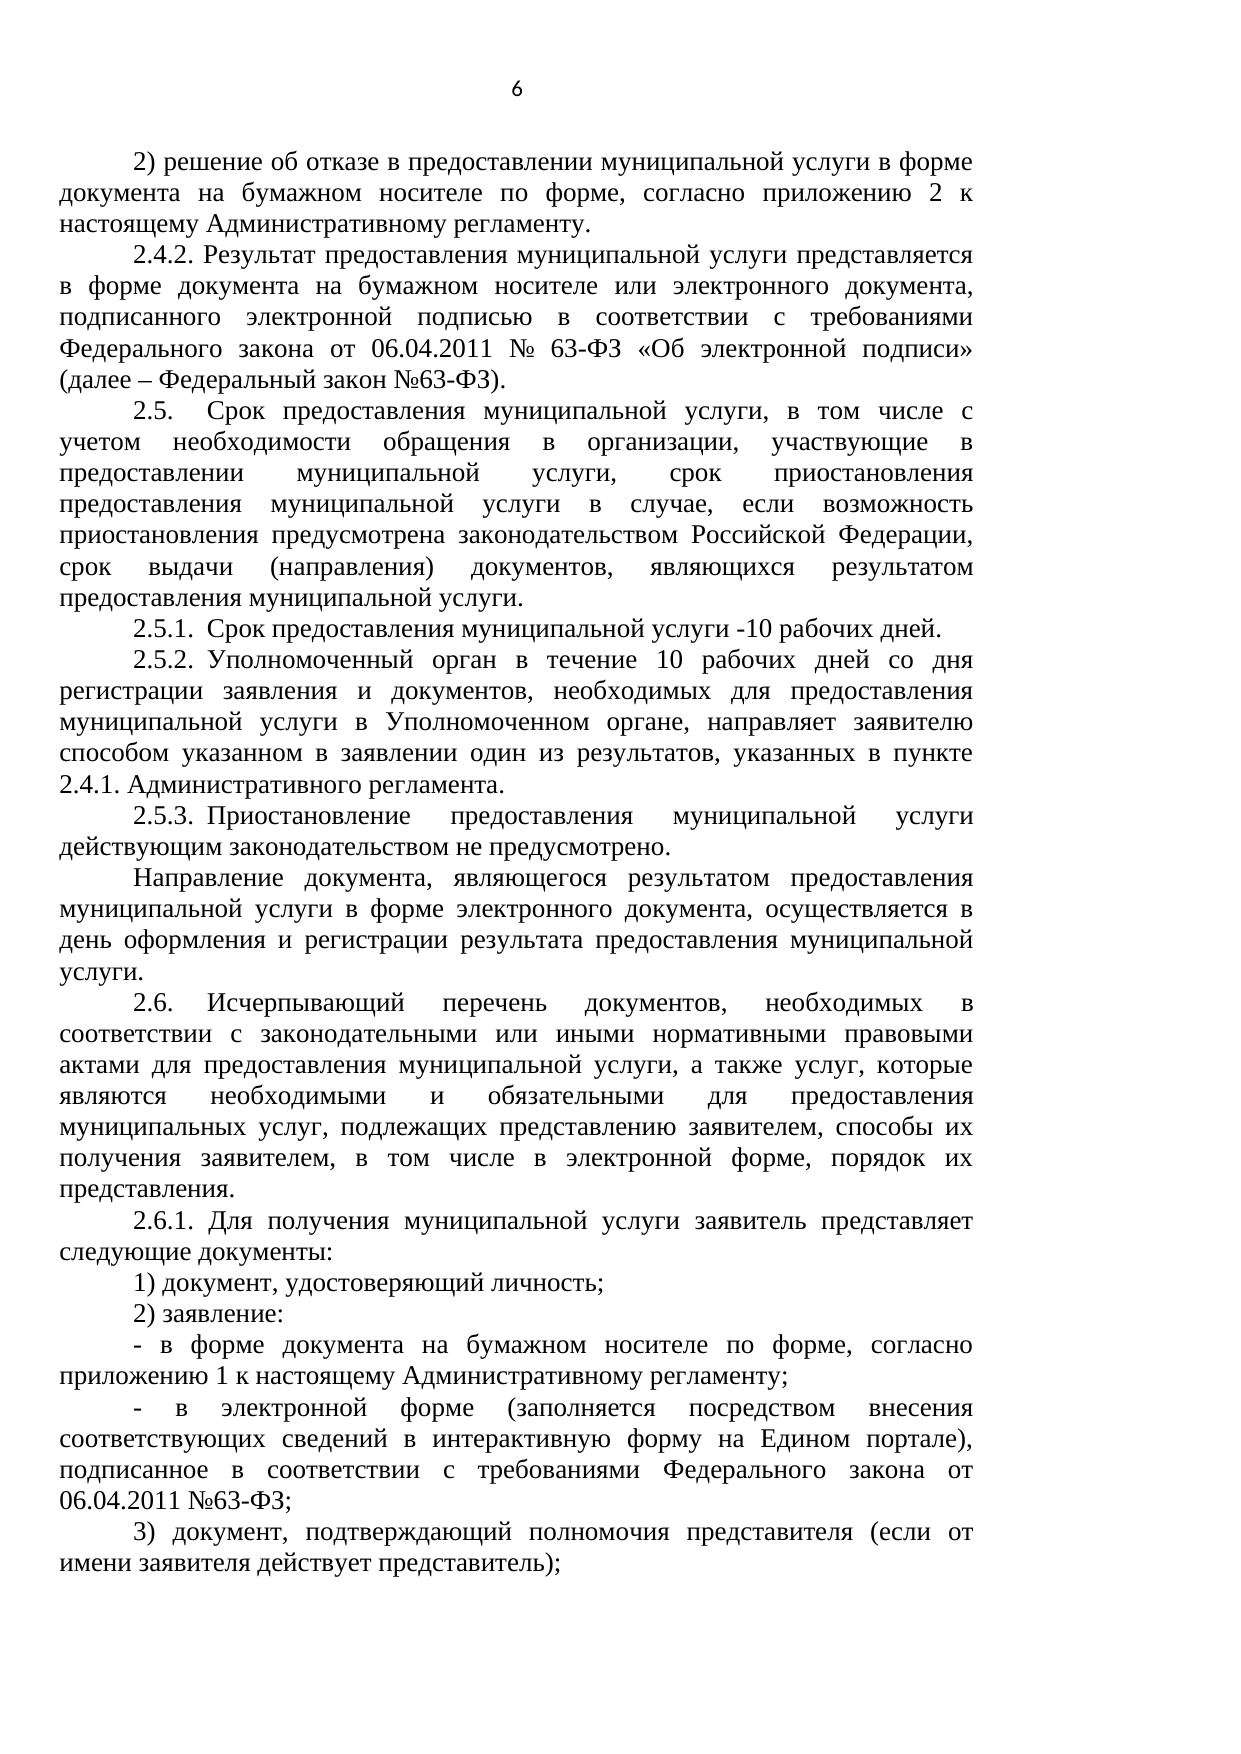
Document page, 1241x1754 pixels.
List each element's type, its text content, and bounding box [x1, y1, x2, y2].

text 2.5.3. Приостановление предоставления муниципальной услуги действующим законодательством не предусмотрено. [59, 799, 974, 861]
text - в электронной форме (заполняется посредством внесения соответствующих сведений в интерактивную форму на Едином портале), подписанное в соответствии с требованиями Федерального закона от 06.04.2011 №63-ФЗ; [59, 1391, 974, 1515]
text Направление документа, являющегося результатом предоставления муниципальной услуги в форме электронного документа, осуществляется в день оформления и регистрации результата предоставления муниципальной услуги. [59, 861, 974, 986]
text - в форме документа на бумажном носителе по форме, согласно приложению 1 к настоящему Административному регламенту; [59, 1328, 974, 1391]
text 2.6. Исчерпывающий перечень документов, необходимых в соответствии с законодательными или иными нормативными правовыми актами для предоставления муниципальной услуги, а также услуг, которые являются необходимыми и обязательными для предоставления муниципальных услуг, подлежащих представлению заявителем, способы их получения заявителем, в том числе в электронной форме, порядок их представления. [59, 986, 974, 1204]
text 2) заявление: [59, 1297, 974, 1328]
text 2.5.2. Уполномоченный орган в течение 10 рабочих дней со дня регистрации заявления и документов, необходимых для предоставления муниципальной услуги в Уполномоченном органе, направляет заявителю способом указанном в заявлении один из результатов, указанных в пункте 2.4.1. Административного регламента. [59, 643, 974, 799]
text 2) решение об отказе в предоставлении муниципальной услуги в форме документа на бумажном носителе по форме, согласно приложению 2 к настоящему Административному регламенту. [59, 145, 974, 238]
text 2.6.1. Для получения муниципальной услуги заявитель представляет следующие документы: [59, 1204, 974, 1266]
text 3) документ, подтверждающий полномочия представителя (если от имени заявителя действует представитель); [59, 1515, 974, 1577]
text 2.5.1. Срок предоставления муниципальной услуги -10 рабочих дней. [59, 612, 974, 643]
text 2.4.2. Результат предоставления муниципальной услуги представляется в форме документа на бумажном носителе или электронного документа, подписанного электронной подписью в соответствии с требованиями Федерального закона от 06.04.2011 № 63-ФЗ «Об электронной подписи» (далее – Федеральный закон №63-ФЗ). [59, 238, 974, 394]
text 2.5. Срок предоставления муниципальной услуги, в том числе с учетом необходимости обращения в организации, участвующие в предоставлении муниципальной услуги, срок приостановления предоставления муниципальной услуги в случае, если возможность приостановления предусмотрена законодательством Российской Федерации, срок выдачи (направления) документов, являющихся результатом предоставления муниципальной услуги. [59, 394, 974, 612]
text 1) документ, удостоверяющий личность; [59, 1266, 974, 1297]
